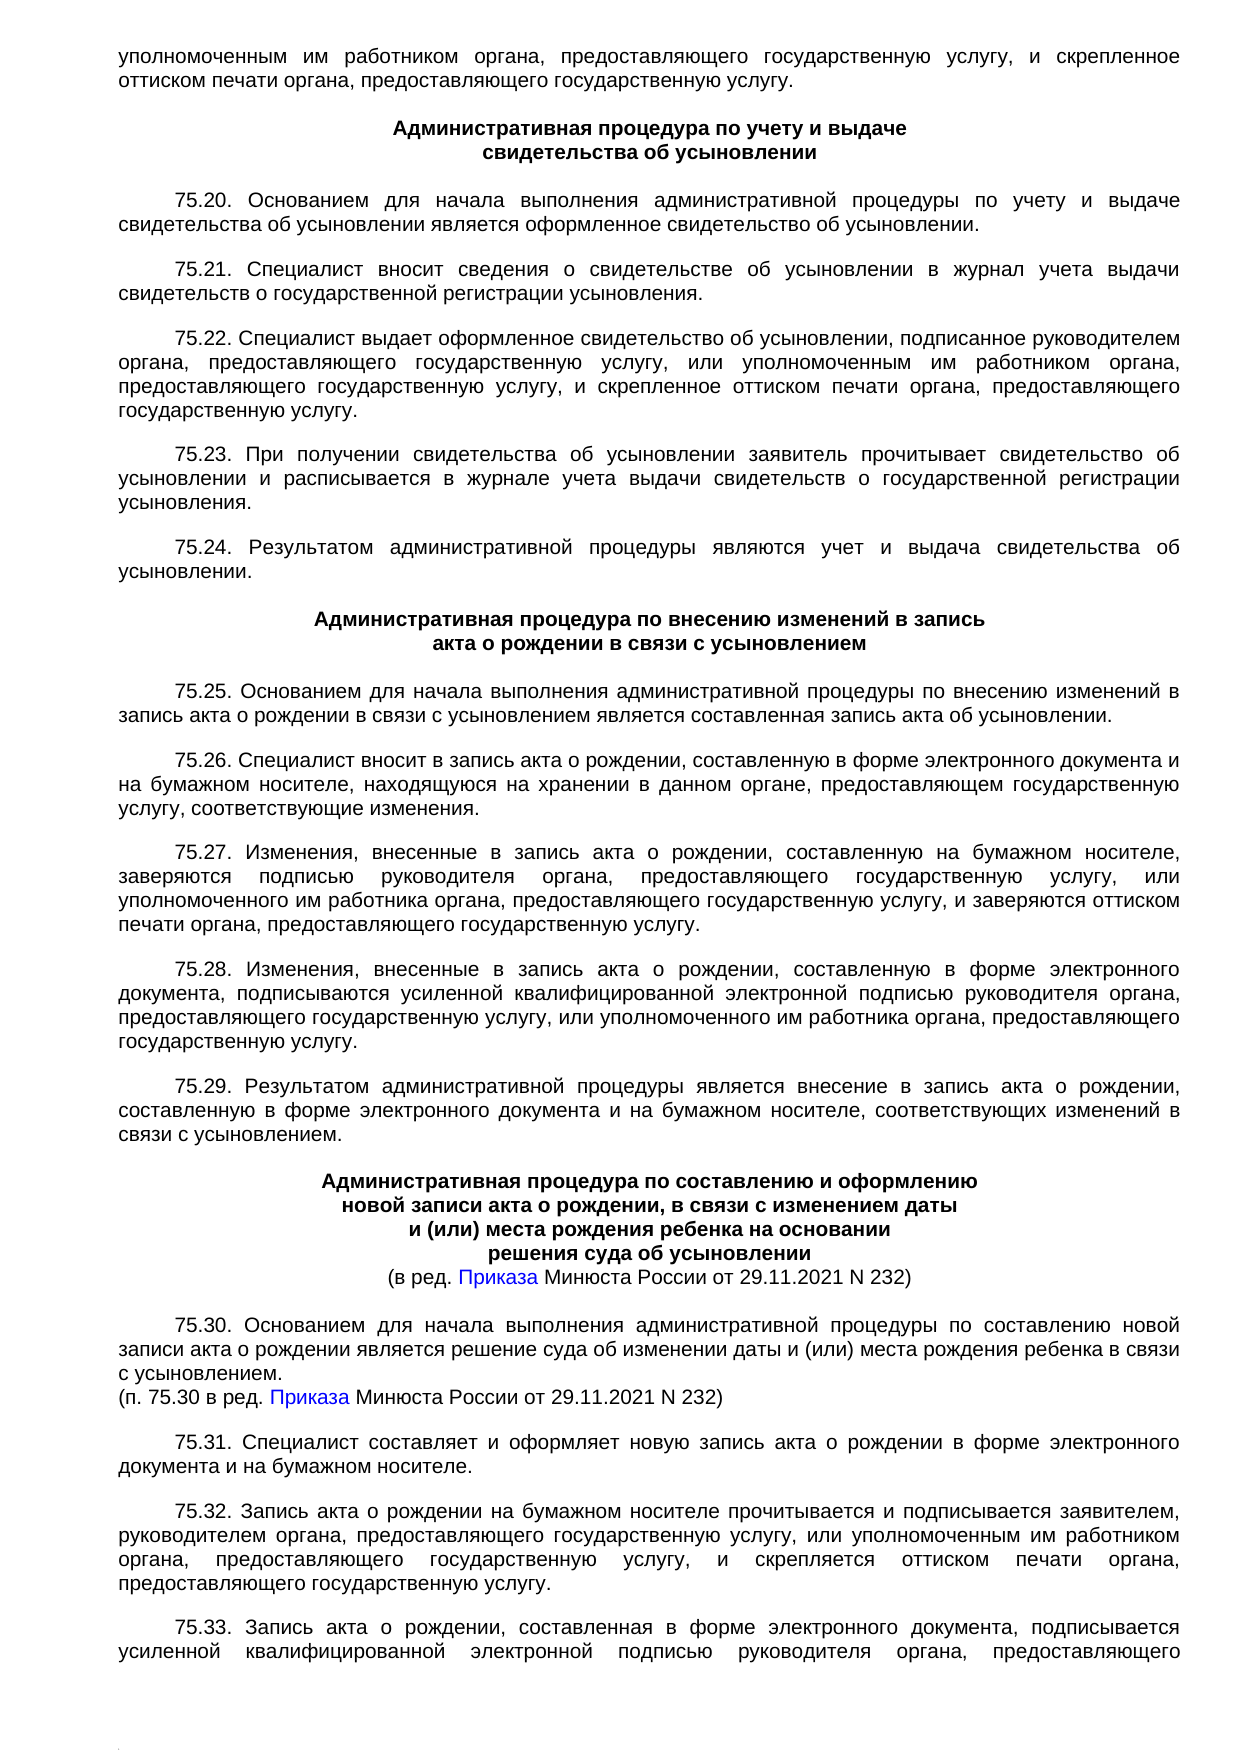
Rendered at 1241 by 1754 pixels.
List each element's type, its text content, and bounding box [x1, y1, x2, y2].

title новой записи акта о рождении, в связи с изменением даты [118, 1193, 1181, 1217]
title Административная процедура по учету и выдаче [118, 116, 1181, 140]
title решения суда об усыновлении [118, 1241, 1181, 1265]
title акта о рождении в связи с усыновлением [118, 631, 1181, 655]
text 75.30. Основанием для начала выполнения административной процедуры по составлению новой записи акта о рождении является решение суда об изменении даты и (или) места рождения ребенка в связи с усыновлением. [118, 1313, 1181, 1385]
text 75.20. Основанием для начала выполнения административной процедуры по учету и выдаче свидетельства об усыновлении является оформленное свидетельство об усыновлении. [118, 188, 1181, 236]
title и (или) места рождения ребенка на основании [118, 1217, 1181, 1241]
text 75.21. Специалист вносит сведения о свидетельстве об усыновлении в журнал учета выдачи свидетельств о государственной регистрации усыновления. [118, 257, 1181, 305]
title свидетельства об усыновлении [118, 140, 1181, 164]
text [118, 1615, 1181, 1663]
text 75.25. Основанием для начала выполнения административной процедуры по внесению изменений в запись акта о рождении в связи с усыновлением является составленная запись акта об усыновлении. [118, 679, 1181, 727]
text (в ред. Приказа Минюста России от 29.11.2021 N 232) [118, 1265, 1181, 1289]
text (п. 75.30 в ред. Приказа Минюста России от 29.11.2021 N 232) [118, 1385, 1181, 1409]
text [118, 44, 1181, 92]
text 75.27. Изменения, внесенные в запись акта о рождении, составленную на бумажном носителе, заверяются подписью руководителя органа, предоставляющего государственную услугу, или уполномоченного им работника органа, предоставляющего государственную услугу, и заверяются оттиском печати органа, предоставляющего государственную услугу. [118, 840, 1181, 936]
text 75.32. Запись акта о рождении на бумажном носителе прочитывается и подписывается заявителем, руководителем органа, предоставляющего государственную услугу, или уполномоченным им работником органа, предоставляющего государственную услугу, и скрепляется оттиском печати органа, предоставляющего государственную услугу. [118, 1498, 1181, 1594]
text 75.22. Специалист выдает оформленное свидетельство об усыновлении, подписанное руководителем органа, предоставляющего государственную услугу, или уполномоченным им работником органа, предоставляющего государственную услугу, и скрепленное оттиском печати органа, предоставляющего государственную услугу. [118, 326, 1181, 421]
text 75.24. Результатом административной процедуры являются учет и выдача свидетельства об усыновлении. [118, 535, 1181, 583]
text 75.31. Специалист составляет и оформляет новую запись акта о рождении в форме электронного документа и на бумажном носителе. [118, 1430, 1181, 1478]
text 75.26. Специалист вносит в запись акта о рождении, составленную в форме электронного документа и на бумажном носителе, находящуюся на хранении в данном органе, предоставляющем государственную услугу, соответствующие изменения. [118, 747, 1181, 819]
text 75.29. Результатом административной процедуры является внесение в запись акта о рождении, составленную в форме электронного документа и на бумажном носителе, соответствующих изменений в связи с усыновлением. [118, 1073, 1181, 1145]
title Административная процедура по внесению изменений в запись [118, 607, 1181, 631]
title Административная процедура по составлению и оформлению [118, 1169, 1181, 1193]
text 75.28. Изменения, внесенные в запись акта о рождении, составленную в форме электронного документа, подписываются усиленной квалифицированной электронной подписью руководителя органа, предоставляющего государственную услугу, или уполномоченного им работника органа, предоставляющего государственную услугу. [118, 957, 1181, 1053]
text 75.23. При получении свидетельства об усыновлении заявитель прочитывает свидетельство об усыновлении и расписывается в журнале учета выдачи свидетельств о государственной регистрации усыновления. [118, 442, 1181, 514]
